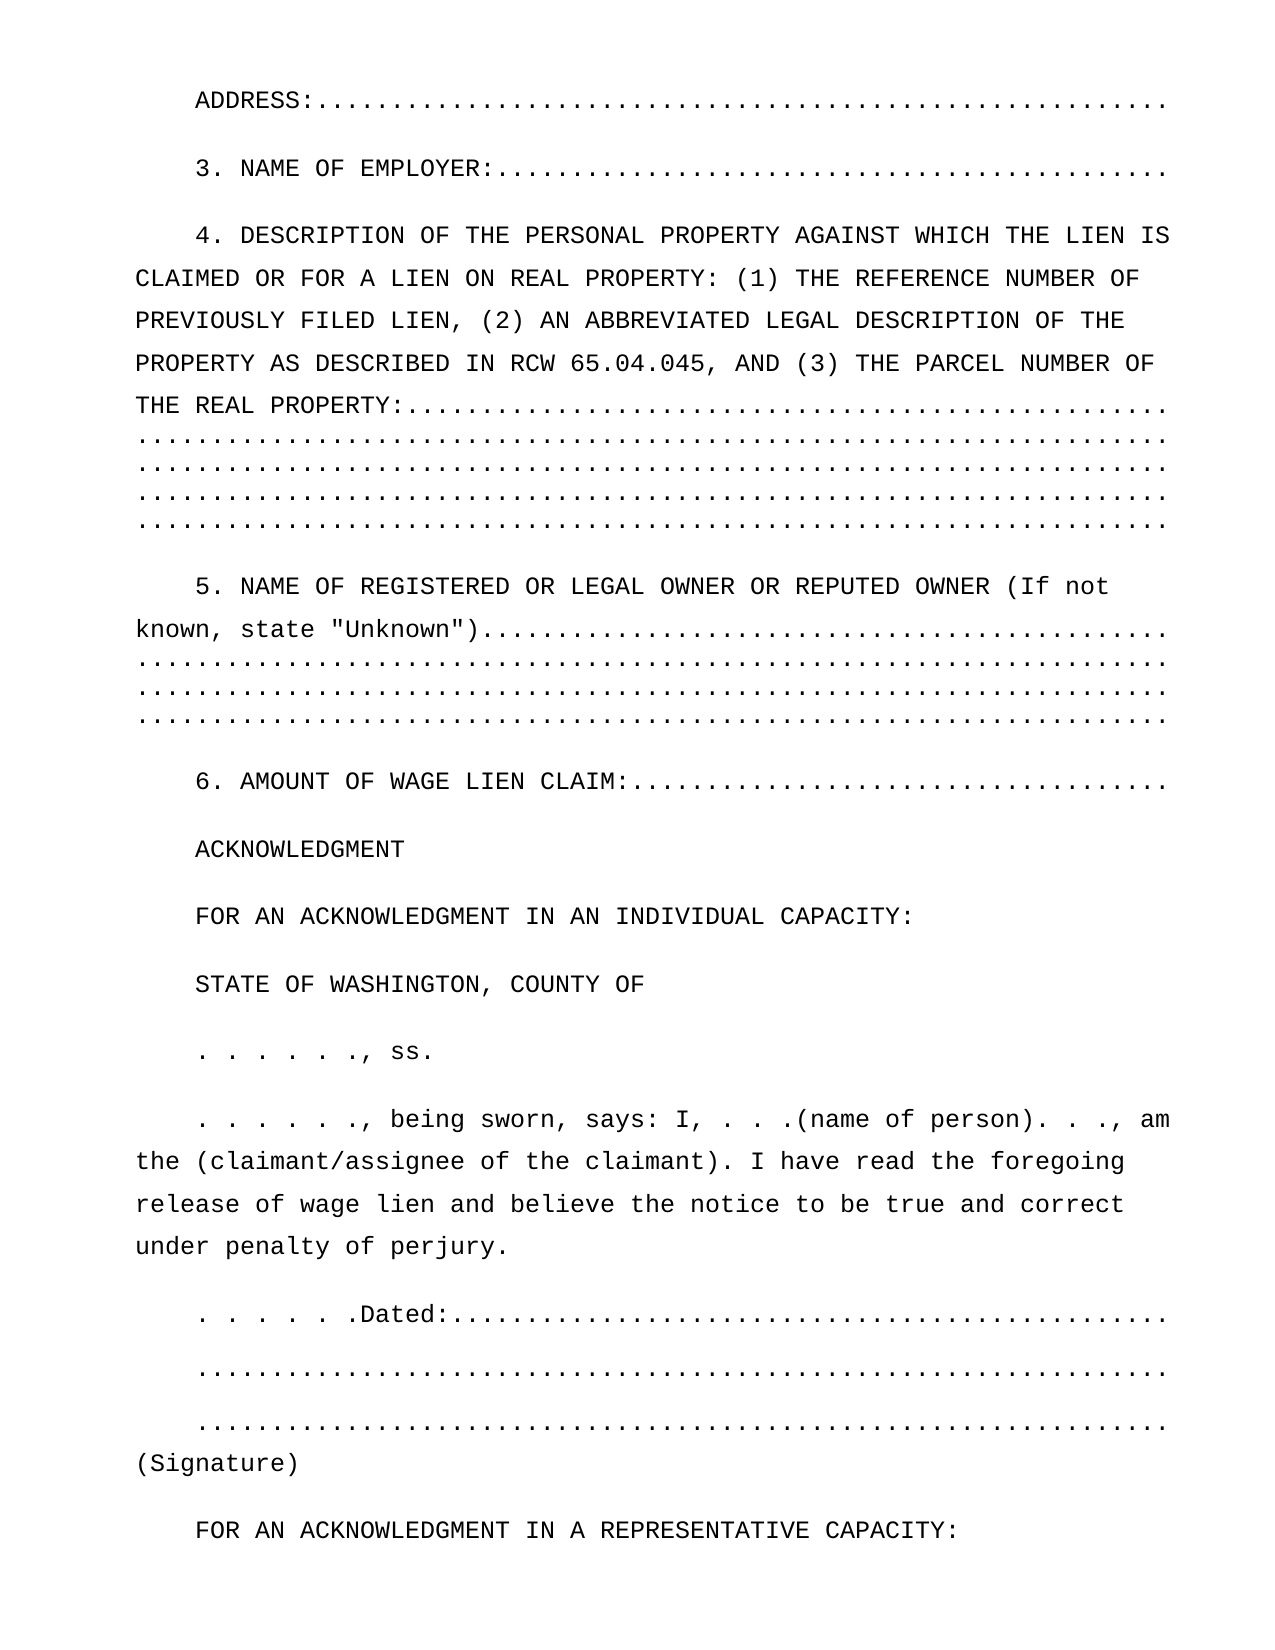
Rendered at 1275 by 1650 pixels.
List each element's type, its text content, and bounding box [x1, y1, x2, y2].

text STATE OF WASHINGTON, COUNTY OF [135, 958, 1170, 1001]
text ACKNOWLEDGMENT [135, 823, 1170, 866]
text . . . . . .Dated: [135, 1288, 1170, 1331]
text . . . . . ., being sworn, says: I, . . .(name of person). . ., am the (claimant/assignee of the claimant). I have read the foregoing release of wage lien and believe the notice to be true and correct under penalty of perjury. [135, 1093, 1170, 1263]
text 6. AMOUNT OF WAGE LIEN CLAIM: [135, 756, 1170, 798]
text (Signature) [135, 1437, 1170, 1480]
text ADDRESS: [135, 75, 1170, 117]
text . . . . . ., ss. [135, 1026, 1170, 1068]
text 5. NAME OF REGISTERED OR LEGAL OWNER OR REPUTED OWNER (If not known, state "Unknown") [135, 561, 1170, 646]
text 3. NAME OF EMPLOYER: [135, 142, 1170, 185]
text 4. DESCRIPTION OF THE PERSONAL PROPERTY AGAINST WHICH THE LIEN IS CLAIMED OR FOR A LIEN ON REAL PROPERTY: (1) THE REFERENCE NUMBER OF PREVIOUSLY FILED LIEN, (2) AN ABBREVIATED LEGAL DESCRIPTION OF THE PROPERTY AS DESCRIBED IN RCW 65.04.045, AND (3) THE PARCEL NUMBER OF THE REAL PROPERTY: [135, 210, 1170, 422]
text FOR AN ACKNOWLEDGMENT IN A REPRESENTATIVE CAPACITY: [135, 1505, 1170, 1547]
text FOR AN ACKNOWLEDGMENT IN AN INDIVIDUAL CAPACITY: [135, 891, 1170, 933]
